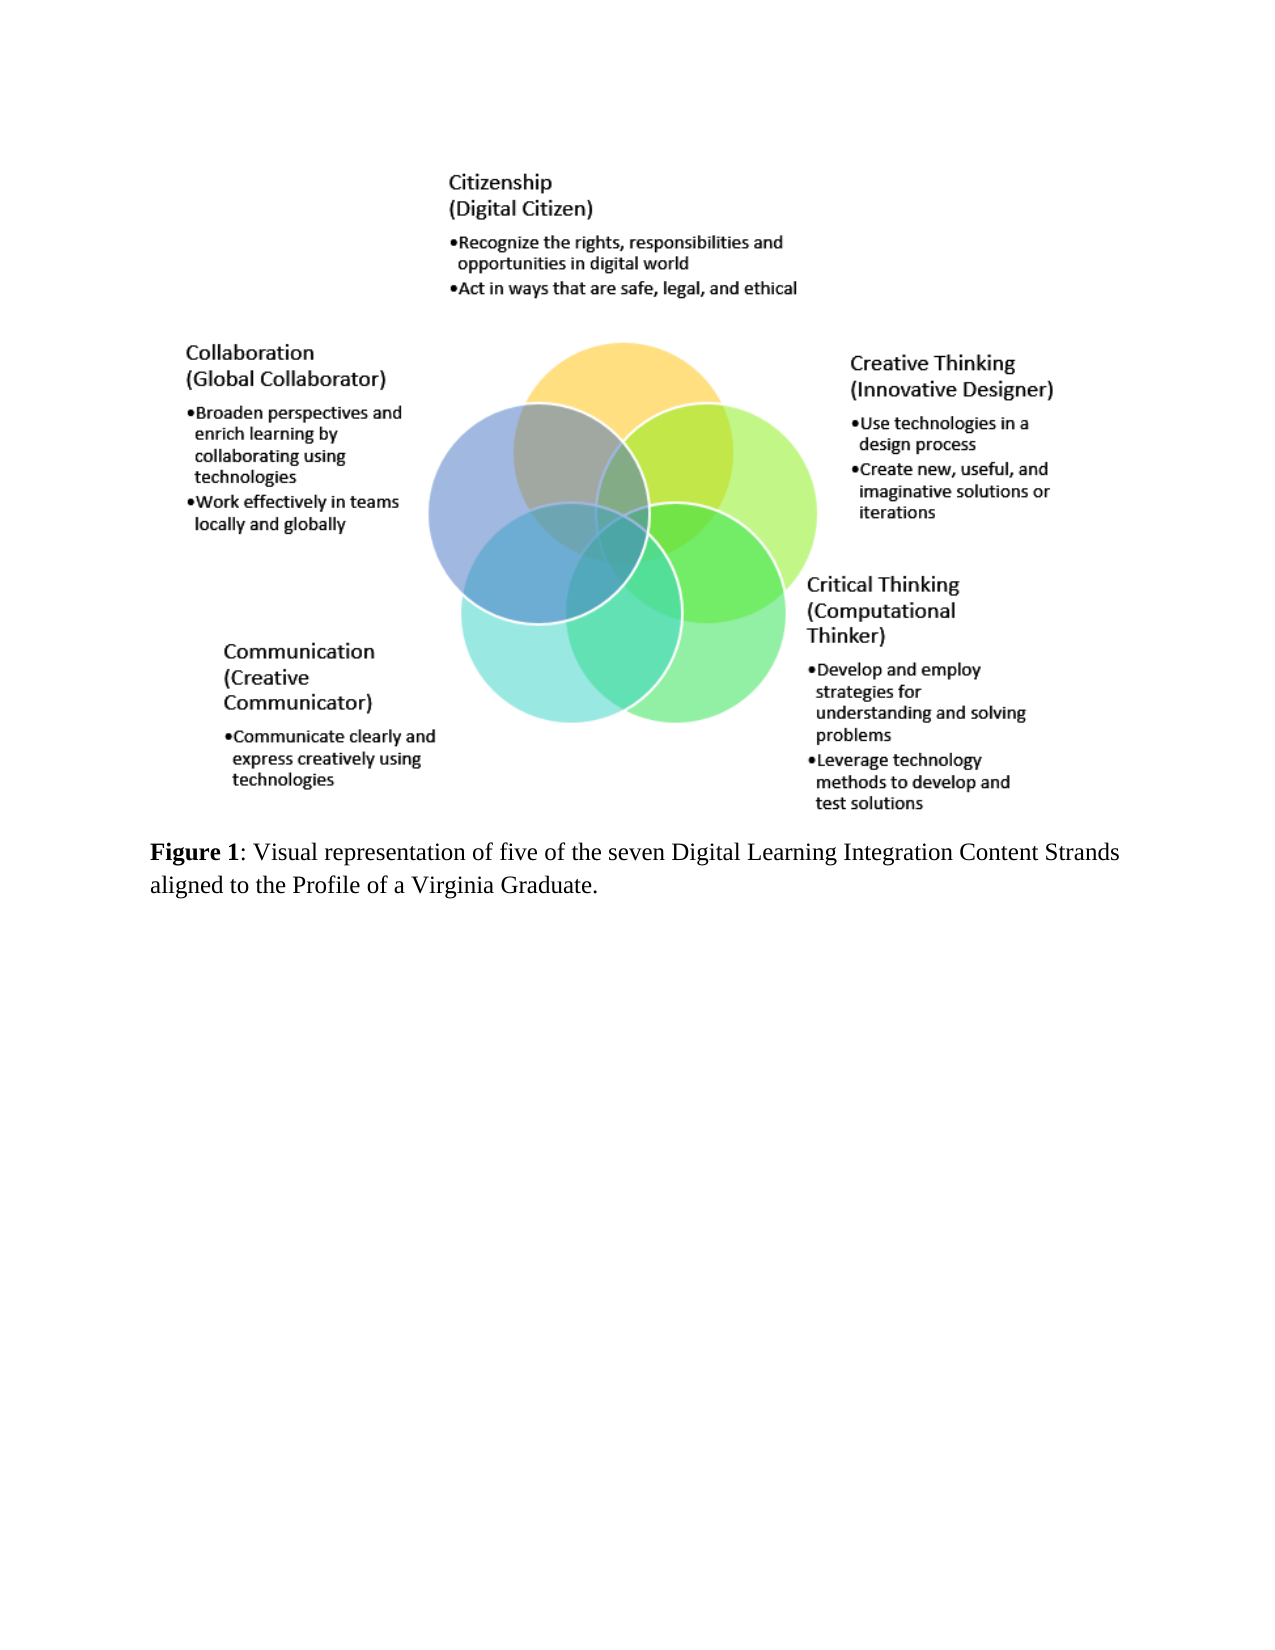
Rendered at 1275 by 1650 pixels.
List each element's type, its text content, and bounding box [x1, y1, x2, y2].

picture [150, 150, 1125, 829]
text Figure 1: Visual representation of five of the seven Digital Learning Integration Content Strands aligned to the Profile of a Virginia Graduate. [150, 837, 1125, 899]
